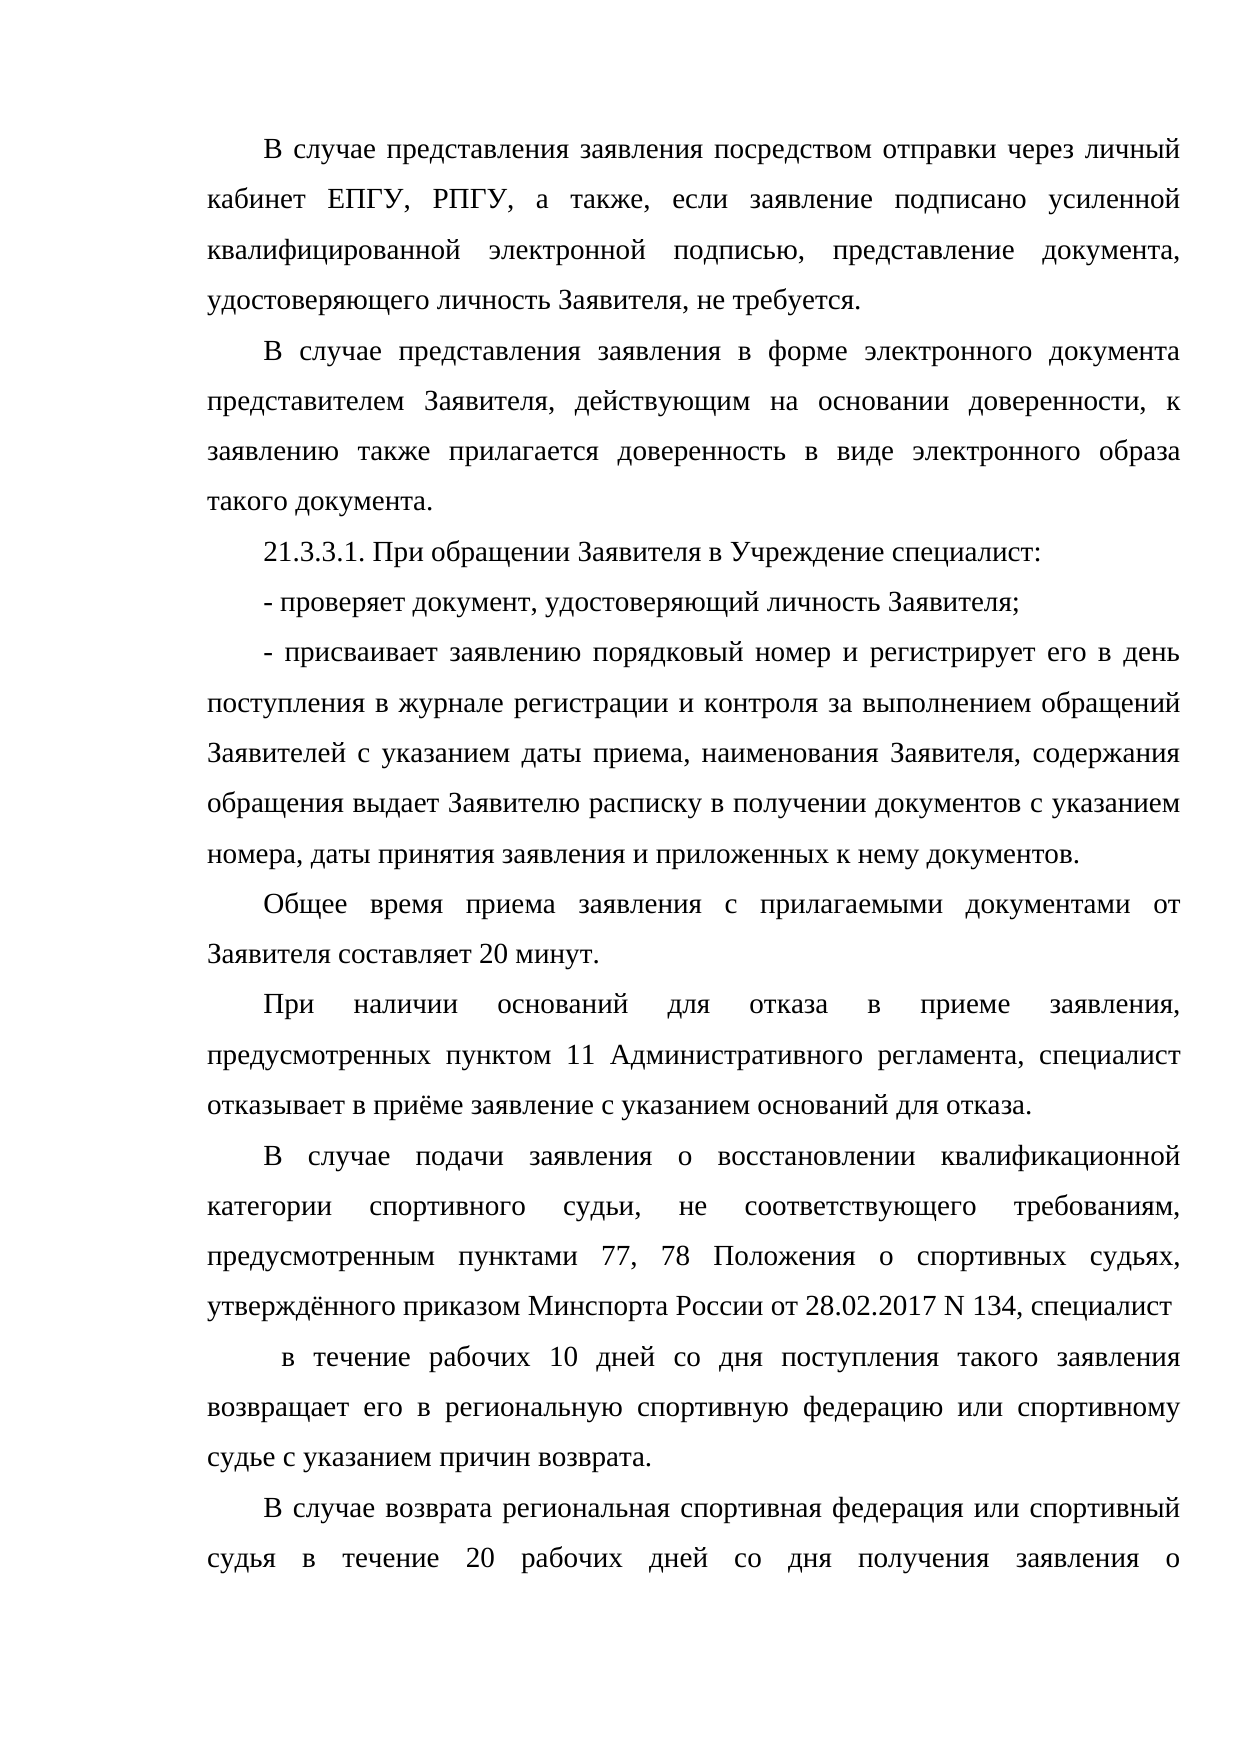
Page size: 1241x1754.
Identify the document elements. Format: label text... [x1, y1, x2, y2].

text - проверяет документ, удостоверяющий личность Заявителя; [207, 584, 1181, 618]
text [207, 1490, 1181, 1574]
text в течение рабочих 10 дней со дня поступления такого заявления возвращает его в региональную спортивную федерацию или спортивному судье с указанием причин возврата. [207, 1339, 1181, 1473]
text В случае представления заявления посредством отправки через личный кабинет ЕПГУ, РПГУ, а также, если заявление подписано усиленной квалифицированной электронной подписью, представление документа, удостоверяющего личность Заявителя, не требуется. [207, 131, 1181, 316]
text - присваивает заявлению порядковый номер и регистрирует его в день поступления в журнале регистрации и контроля за выполнением обращений Заявителей с указанием даты приема, наименования Заявителя, содержания обращения выдает Заявителю расписку в получении документов с указанием номера, даты принятия заявления и приложенных к нему документов. [207, 634, 1181, 869]
text В случае подачи заявления о восстановлении квалификационной категории спортивного судьи, не соответствующего требованиям, предусмотренным пунктами 77, 78 Положения о спортивных судьях, утверждённого приказом Минспорта России от 28.02.2017 N 134, специалист [207, 1138, 1181, 1322]
text При наличии оснований для отказа в приеме заявления, предусмотренных пунктом 11 Административного регламента, специалист отказывает в приёме заявление с указанием оснований для отказа. [207, 987, 1181, 1121]
text 21.3.3.1. При обращении Заявителя в Учреждение специалист: [207, 534, 1181, 567]
text В случае представления заявления в форме электронного документа представителем Заявителя, действующим на основании доверенности, к заявлению также прилагается доверенность в виде электронного образа такого документа. [207, 333, 1181, 517]
text Общее время приема заявления с прилагаемыми документами от Заявителя составляет 20 минут. [207, 886, 1181, 970]
